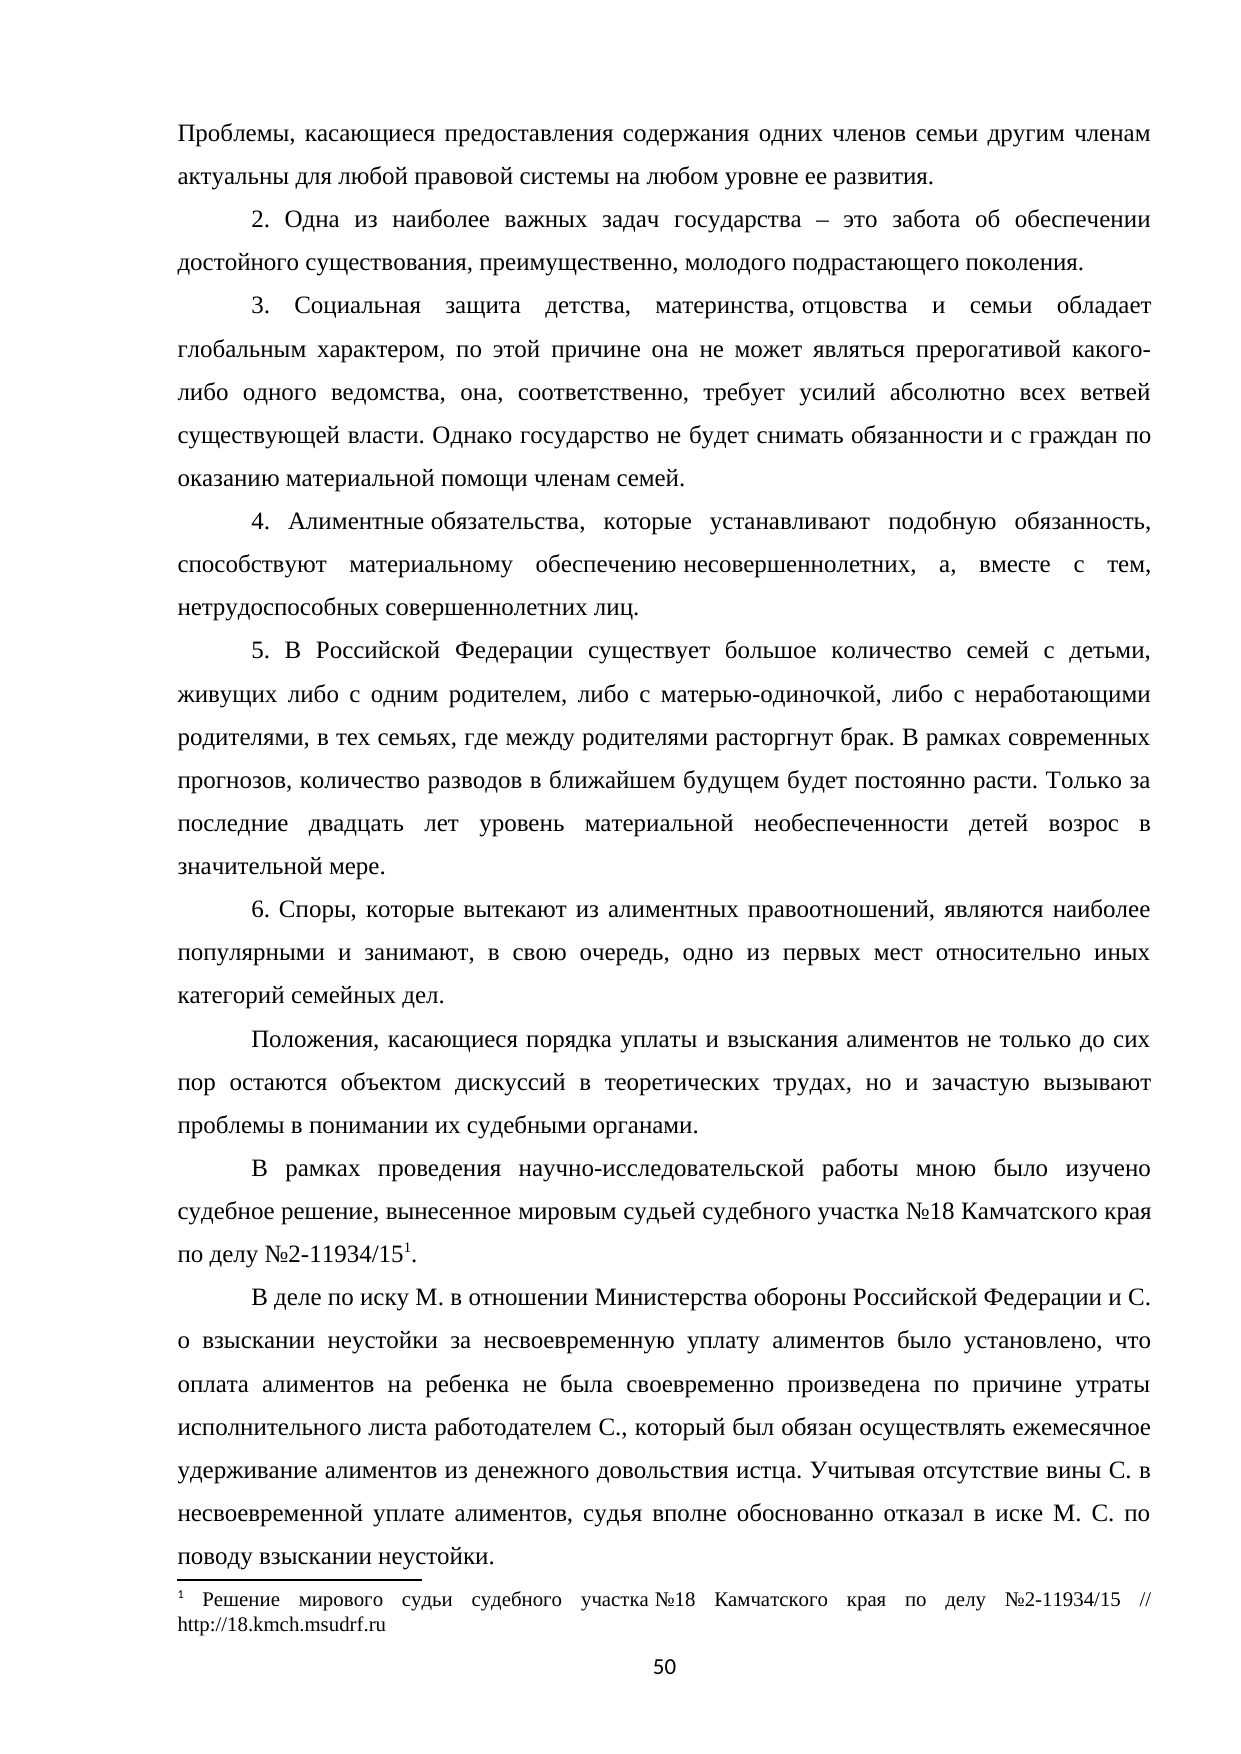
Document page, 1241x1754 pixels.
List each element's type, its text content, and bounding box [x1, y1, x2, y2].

text В деле по иску М. в отношении Министерства обороны Российской Федерации и С. о взыскании неустойки за несвоевременную уплату алиментов было установлено, что оплата алиментов на ребенка не была своевременно произведена по причине утраты исполнительного листа работодателем С., который был обязан осуществлять ежемесячное удерживание алиментов из денежного довольствия истца. Учитывая отсутствие вины С. в несвоевременной уплате алиментов, судья вполне обоснованно отказал в иске М. С. по поводу взыскании неустойки. [177, 1282, 1152, 1570]
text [177, 118, 1152, 190]
text 4. Алиментные обязательства, которые устанавливают подобную обязанность, способствуют материальному обеспечению несовершеннолетних, а, вместе с тем, нетрудоспособных совершеннолетних лиц. [177, 506, 1152, 621]
text 5. В Российской Федерации существует большое количество семей с детьми, живущих либо с одним родителем, либо с матерью-одиночкой, либо с неработающими родителями, в тех семьях, где между родителями расторгнут брак. В рамках современных прогнозов, количество разводов в ближайшем будущем будет постоянно расти. Только за последние двадцать лет уровень материальной необеспеченности детей возрос в значительной мере. [177, 636, 1152, 880]
text В рамках проведения научно-исследовательской работы мною было изучено судебное решение, вынесенное мировым судьей судебного участка №18 Камчатского края по делу №2-11934/15. [177, 1153, 1152, 1268]
text Положения, касающиеся порядка уплаты и взыскания алиментов не только до сих пор остаются объектом дискуссий в теоретических трудах, но и зачастую вызывают проблемы в понимании их судебными органами. [177, 1024, 1152, 1139]
text 3. Социальная защита детства, материнства, отцовства и семьи обладает глобальным характером, по этой причине она не может являться прерогативой какого-либо одного ведомства, она, соответственно, требует усилий абсолютно всех ветвей существующей власти. Однако государство не будет снимать обязанности и с граждан по оказанию материальной помощи членам семей. [177, 291, 1152, 492]
text 2. Одна из наиболее важных задач государства – это забота об обеспечении достойного существования, преимущественно, молодого подрастающего поколения. [177, 204, 1152, 276]
text 6. Споры, которые вытекают из алиментных правоотношений, являются наиболее популярными и занимают, в свою очередь, одно из первых мест относительно иных категорий семейных дел. [177, 894, 1152, 1009]
